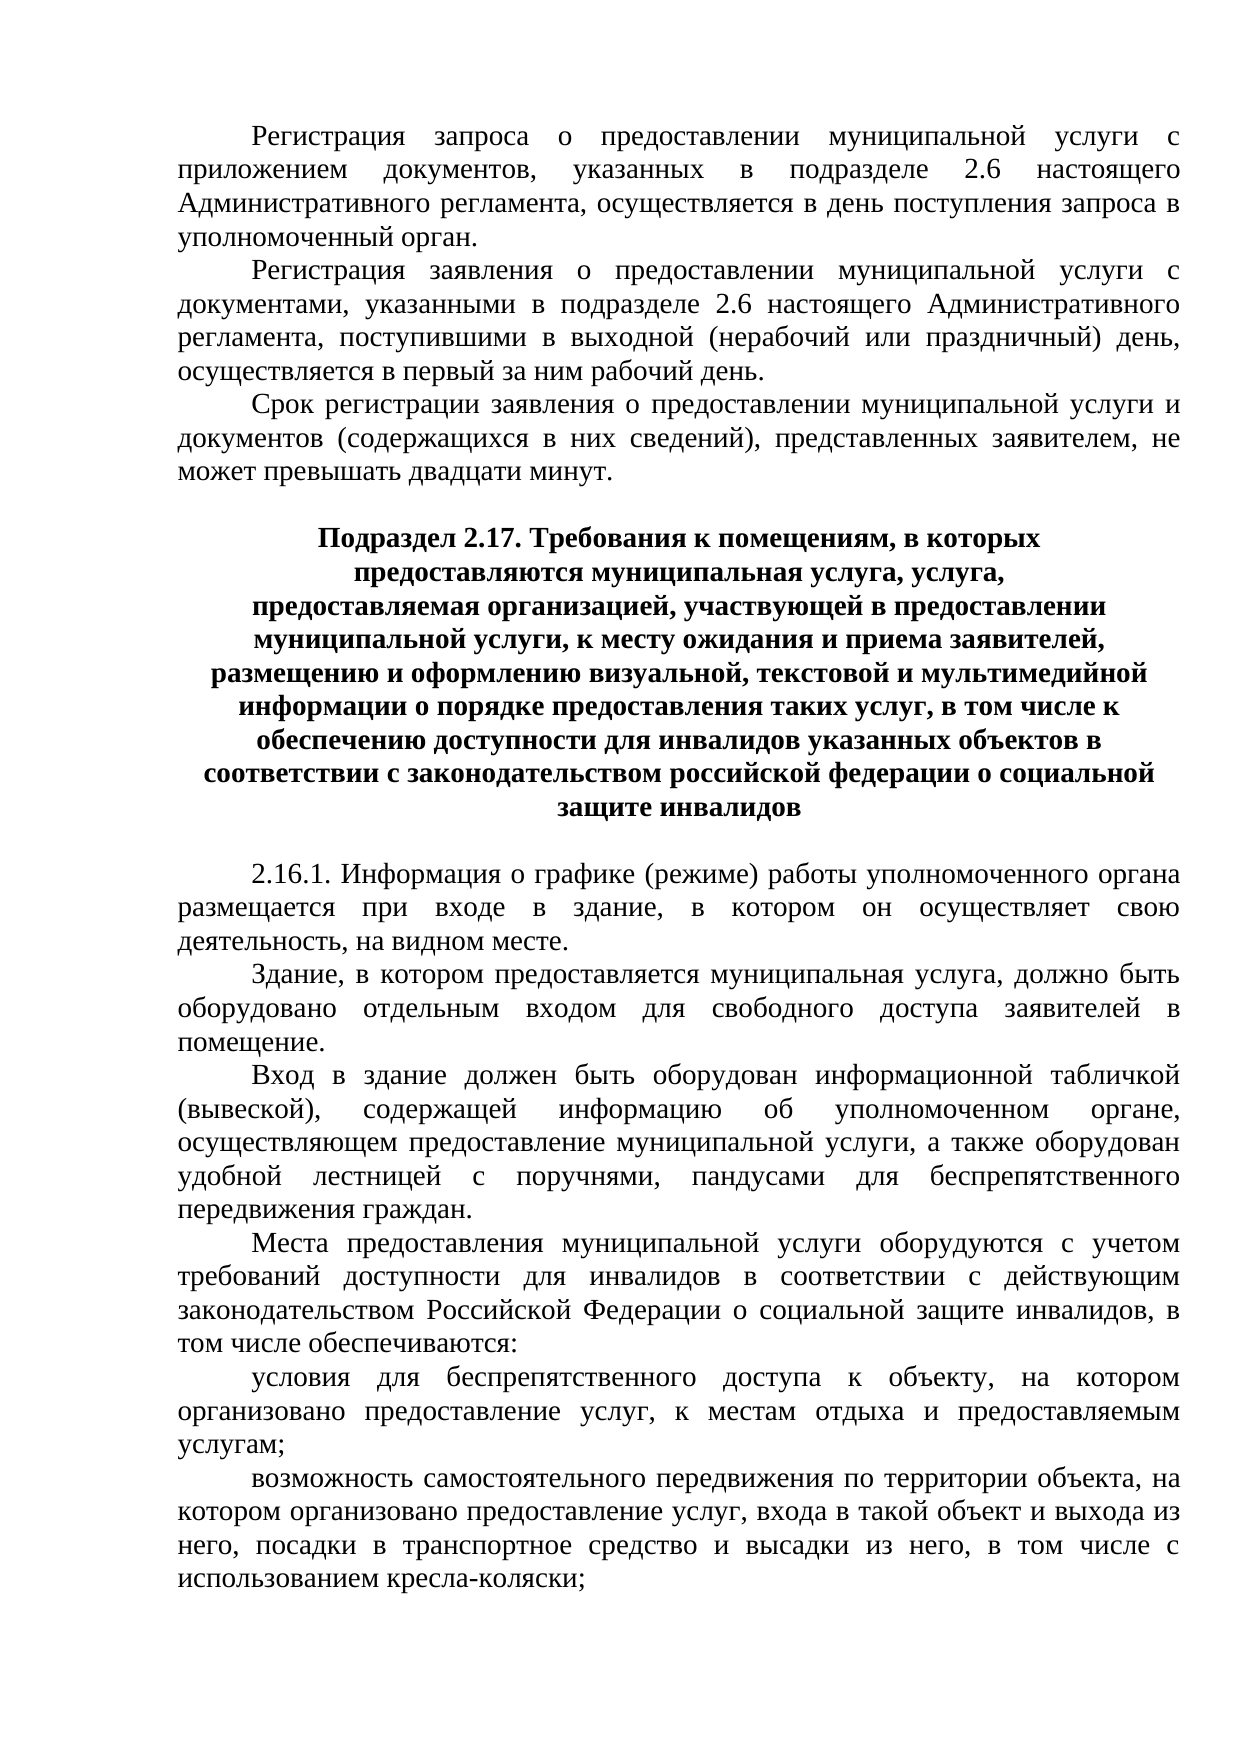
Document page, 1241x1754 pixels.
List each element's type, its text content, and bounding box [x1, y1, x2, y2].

text Срок регистрации заявления о предоставлении муниципальной услуги и документов (содержащихся в них сведений), представленных заявителем, не может превышать двадцати минут. [177, 386, 1181, 487]
text Регистрация заявления о предоставлении муниципальной услуги с документами, указанными в подразделе 2.6 настоящего Административного регламента, поступившими в выходной (нерабочий или праздничный) день, осуществляется в первый за ним рабочий день. [177, 252, 1181, 386]
text предоставляемая организацией, участвующей в предоставлении муниципальной услуги, к месту ожидания и приема заявителей, размещению и оформлению визуальной, текстовой и мультимедийной информации о порядке предоставления таких услуг, в том числе к обеспечению доступности для инвалидов указанных объектов в соответствии с законодательством российской федерации о социальной защите инвалидов [177, 588, 1181, 822]
text Места предоставления муниципальной услуги оборудуются с учетом требований доступности для инвалидов в соответствии с действующим законодательством Российской Федерации о социальной защите инвалидов, в том числе обеспечиваются: [177, 1225, 1181, 1359]
text 2.16.1. Информация о графике (режиме) работы уполномоченного органа размещается при входе в здание, в котором он осуществляет свою деятельность, на видном месте. [177, 856, 1181, 957]
text предоставляются муниципальная услуга, услуга, [177, 554, 1181, 588]
text Здание, в котором предоставляется муниципальная услуга, должно быть оборудовано отдельным входом для свободного доступа заявителей в помещение. [177, 957, 1181, 1057]
text Вход в здание должен быть оборудован информационной табличкой (вывеской), содержащей информацию об уполномоченном органе, осуществляющем предоставление муниципальной услуги, а также оборудован удобной лестницей с поручнями, пандусами для беспрепятственного передвижения граждан. [177, 1057, 1181, 1225]
text Подраздел 2.17. Требования к помещениям, в которых [177, 521, 1181, 554]
text условия для беспрепятственного доступа к объекту, на котором организовано предоставление услуг, к местам отдыха и предоставляемым услугам; [177, 1359, 1181, 1460]
text возможность самостоятельного передвижения по территории объекта, на котором организовано предоставление услуг, входа в такой объект и выхода из него, посадки в транспортное средство и высадки из него, в том числе с использованием кресла-коляски; [177, 1460, 1181, 1594]
text Регистрация запроса о предоставлении муниципальной услуги с приложением документов, указанных в подразделе 2.6 настоящего Административного регламента, осуществляется в день поступления запроса в уполномоченный орган. [177, 118, 1181, 252]
